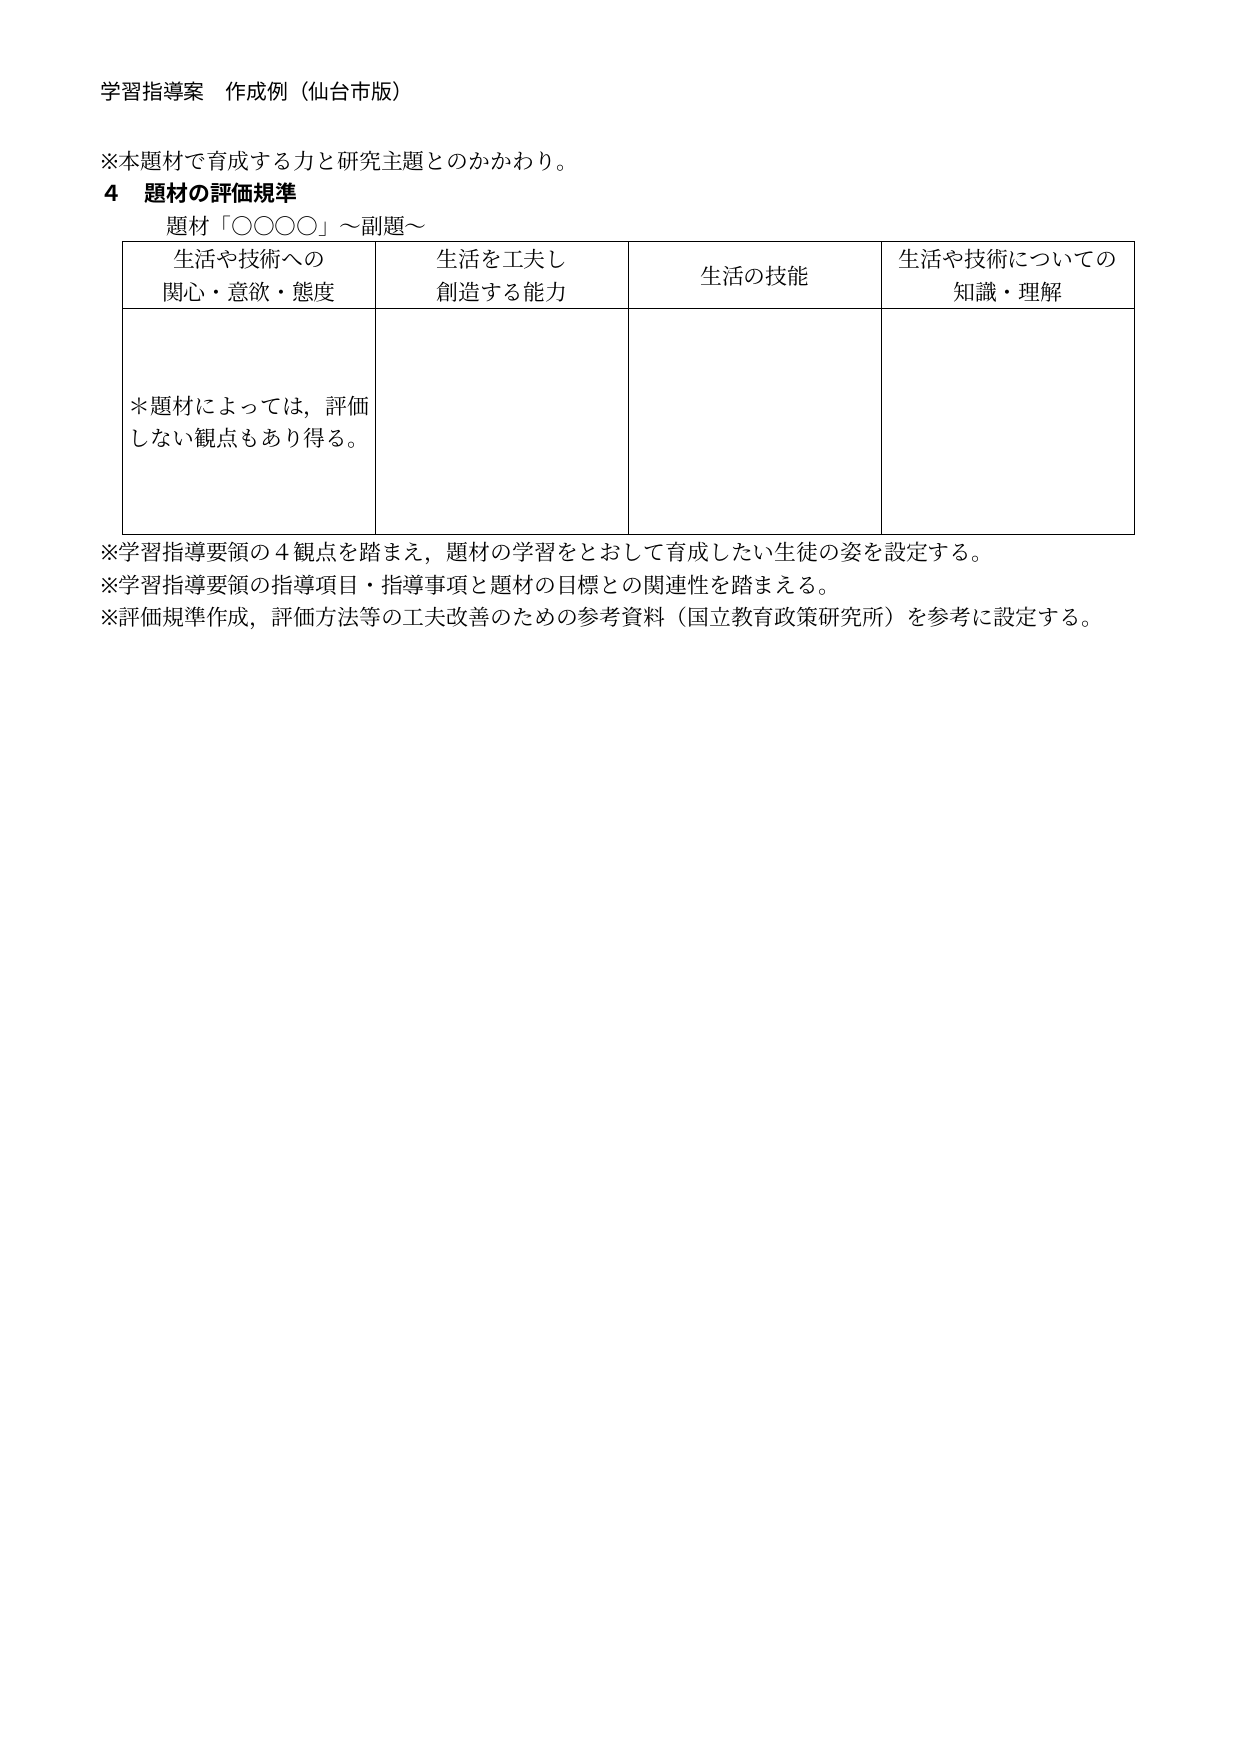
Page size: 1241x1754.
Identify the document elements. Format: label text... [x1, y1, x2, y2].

table_cell [882, 309, 1134, 534]
table_cell ＊題材によっては，評価しない観点もあり得る。 [123, 309, 375, 534]
table_cell [629, 309, 881, 534]
text 題材「○○○○」～副題～ [123, 208, 1140, 241]
table_header 生活の技能 [629, 242, 881, 307]
table_cell [376, 309, 628, 534]
text ※本題材で育成する力と研究主題とのかかわり。 [100, 143, 1140, 176]
table_header 生活や技術についての 知識・理解 [882, 242, 1134, 307]
text ４ 題材の評価規準 [100, 176, 1140, 208]
text ※学習指導要領の指導項目・指導事項と題材の目標との関連性を踏まえる。 [100, 567, 1140, 600]
text ※学習指導要領の４観点を踏まえ，題材の学習をとおして育成したい生徒の姿を設定する。 [100, 535, 1140, 567]
text ※評価規準作成，評価方法等の工夫改善のための参考資料（国立教育政策研究所）を参考に設定する。 [100, 600, 1140, 633]
table_header 生活や技術への 関心・意欲・態度 [123, 242, 375, 307]
table_header 生活を工夫し 創造する能力 [376, 242, 628, 307]
